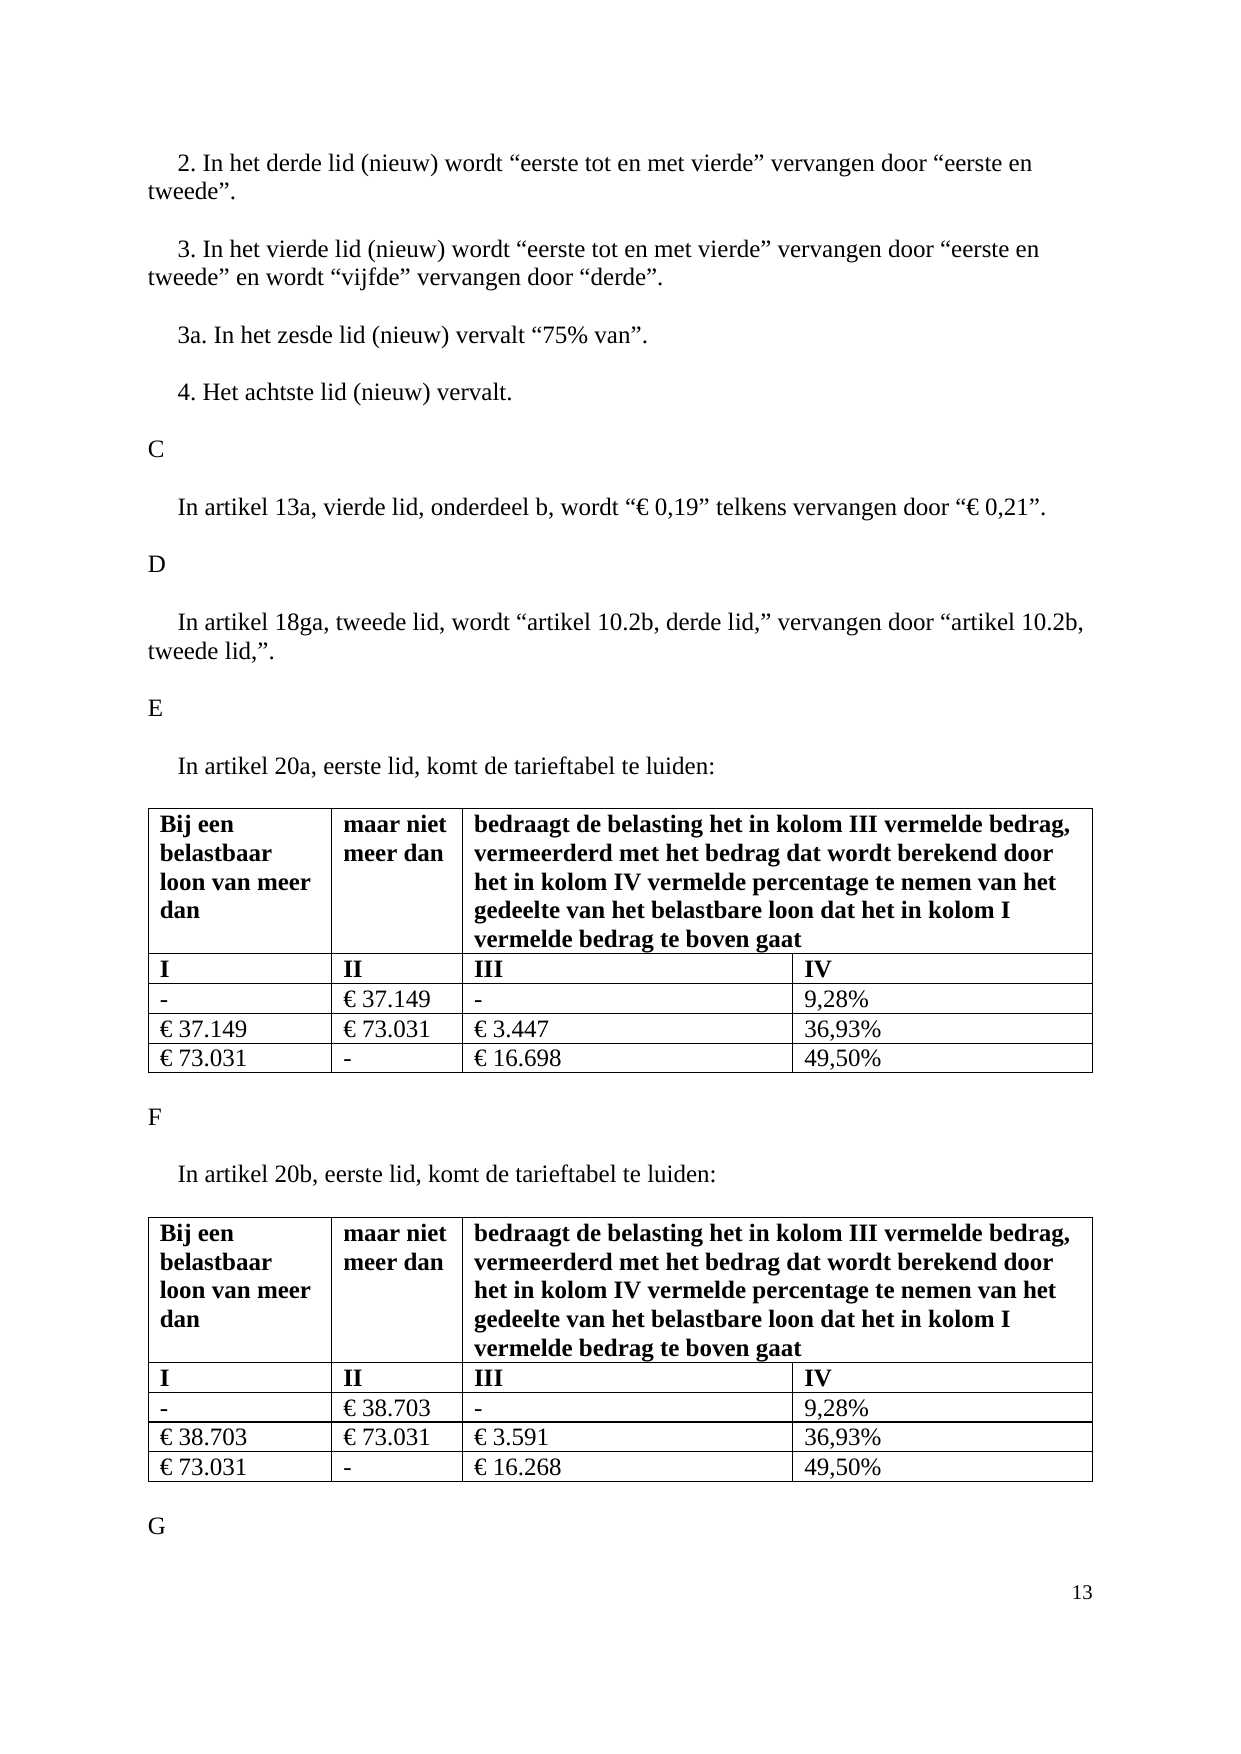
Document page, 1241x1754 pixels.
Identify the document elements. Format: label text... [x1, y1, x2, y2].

table_cell 36,93% [793, 1014, 1092, 1042]
table_header Bij een belastbaar loon van meer dan [149, 1218, 331, 1362]
table_cell - [149, 984, 331, 1013]
table_cell - [332, 1044, 462, 1072]
table_cell € 3.591 [463, 1423, 792, 1451]
table_cell € 16.268 [463, 1452, 792, 1481]
table_cell 36,93% [793, 1423, 1092, 1451]
table_cell - [149, 1393, 331, 1421]
table_cell € 16.698 [463, 1044, 792, 1072]
text E [148, 693, 1093, 722]
table_cell - [463, 984, 792, 1013]
text In artikel 13a, vierde lid, onderdeel b, wordt “€ 0,19” telkens vervangen door “€ 0,21”. [148, 492, 1093, 521]
table_cell II [332, 954, 462, 983]
table_cell € 37.149 [332, 984, 462, 1013]
table_header Bij een belastbaar loon van meer dan [149, 809, 331, 953]
table_cell € 73.031 [332, 1423, 462, 1451]
text In artikel 18ga, tweede lid, wordt “artikel 10.2b, derde lid,” vervangen door “artikel 10.2b, tweede lid,”. [148, 607, 1093, 664]
table_cell - [463, 1393, 792, 1421]
text 4. Het achtste lid (nieuw) vervalt. [148, 377, 1093, 406]
table_cell III [463, 954, 792, 983]
table_cell II [332, 1363, 462, 1392]
table_cell € 73.031 [149, 1452, 331, 1481]
table_cell € 3.447 [463, 1014, 792, 1042]
table_cell € 73.031 [332, 1014, 462, 1042]
table_cell I [149, 954, 331, 983]
table_cell 9,28% [793, 984, 1092, 1013]
text 2. In het derde lid (nieuw) wordt “eerste tot en met vierde” vervangen door “eerste en tweede”. [148, 148, 1093, 205]
table_cell € 37.149 [149, 1014, 331, 1042]
table_cell IV [793, 1363, 1092, 1392]
text F [148, 1102, 1093, 1131]
table_cell III [463, 1363, 792, 1392]
table_cell 49,50% [793, 1044, 1092, 1072]
table_cell € 38.703 [149, 1423, 331, 1451]
table_header bedraagt de belasting het in kolom III vermelde bedrag, vermeerderd met het bedrag dat wordt berekend door het in kolom IV vermelde percentage te nemen van het gedeelte van het belastbare loon dat het in kolom I vermelde bedrag te boven gaat [463, 1218, 1092, 1362]
text D [148, 549, 1093, 578]
text C [148, 434, 1093, 463]
text 3. In het vierde lid (nieuw) wordt “eerste tot en met vierde” vervangen door “eerste en tweede” en wordt “vijfde” vervangen door “derde”. [148, 234, 1093, 291]
text In artikel 20a, eerste lid, komt de tarieftabel te luiden: [148, 751, 1093, 779]
table_cell 9,28% [793, 1393, 1092, 1421]
text 3a. In het zesde lid (nieuw) vervalt “75% van”. [148, 320, 1093, 349]
table_header maar niet meer dan [332, 1218, 462, 1362]
table_cell I [149, 1363, 331, 1392]
text In artikel 20b, eerste lid, komt de tarieftabel te luiden: [148, 1159, 1093, 1188]
text G [148, 1511, 1093, 1539]
table_cell - [332, 1452, 462, 1481]
table_cell 49,50% [793, 1452, 1092, 1481]
table_cell IV [793, 954, 1092, 983]
table_header bedraagt de belasting het in kolom III vermelde bedrag, vermeerderd met het bedrag dat wordt berekend door het in kolom IV vermelde percentage te nemen van het gedeelte van het belastbare loon dat het in kolom I vermelde bedrag te boven gaat [463, 809, 1092, 953]
table_header maar niet meer dan [332, 809, 462, 953]
table_cell € 73.031 [149, 1044, 331, 1072]
table_cell € 38.703 [332, 1393, 462, 1421]
